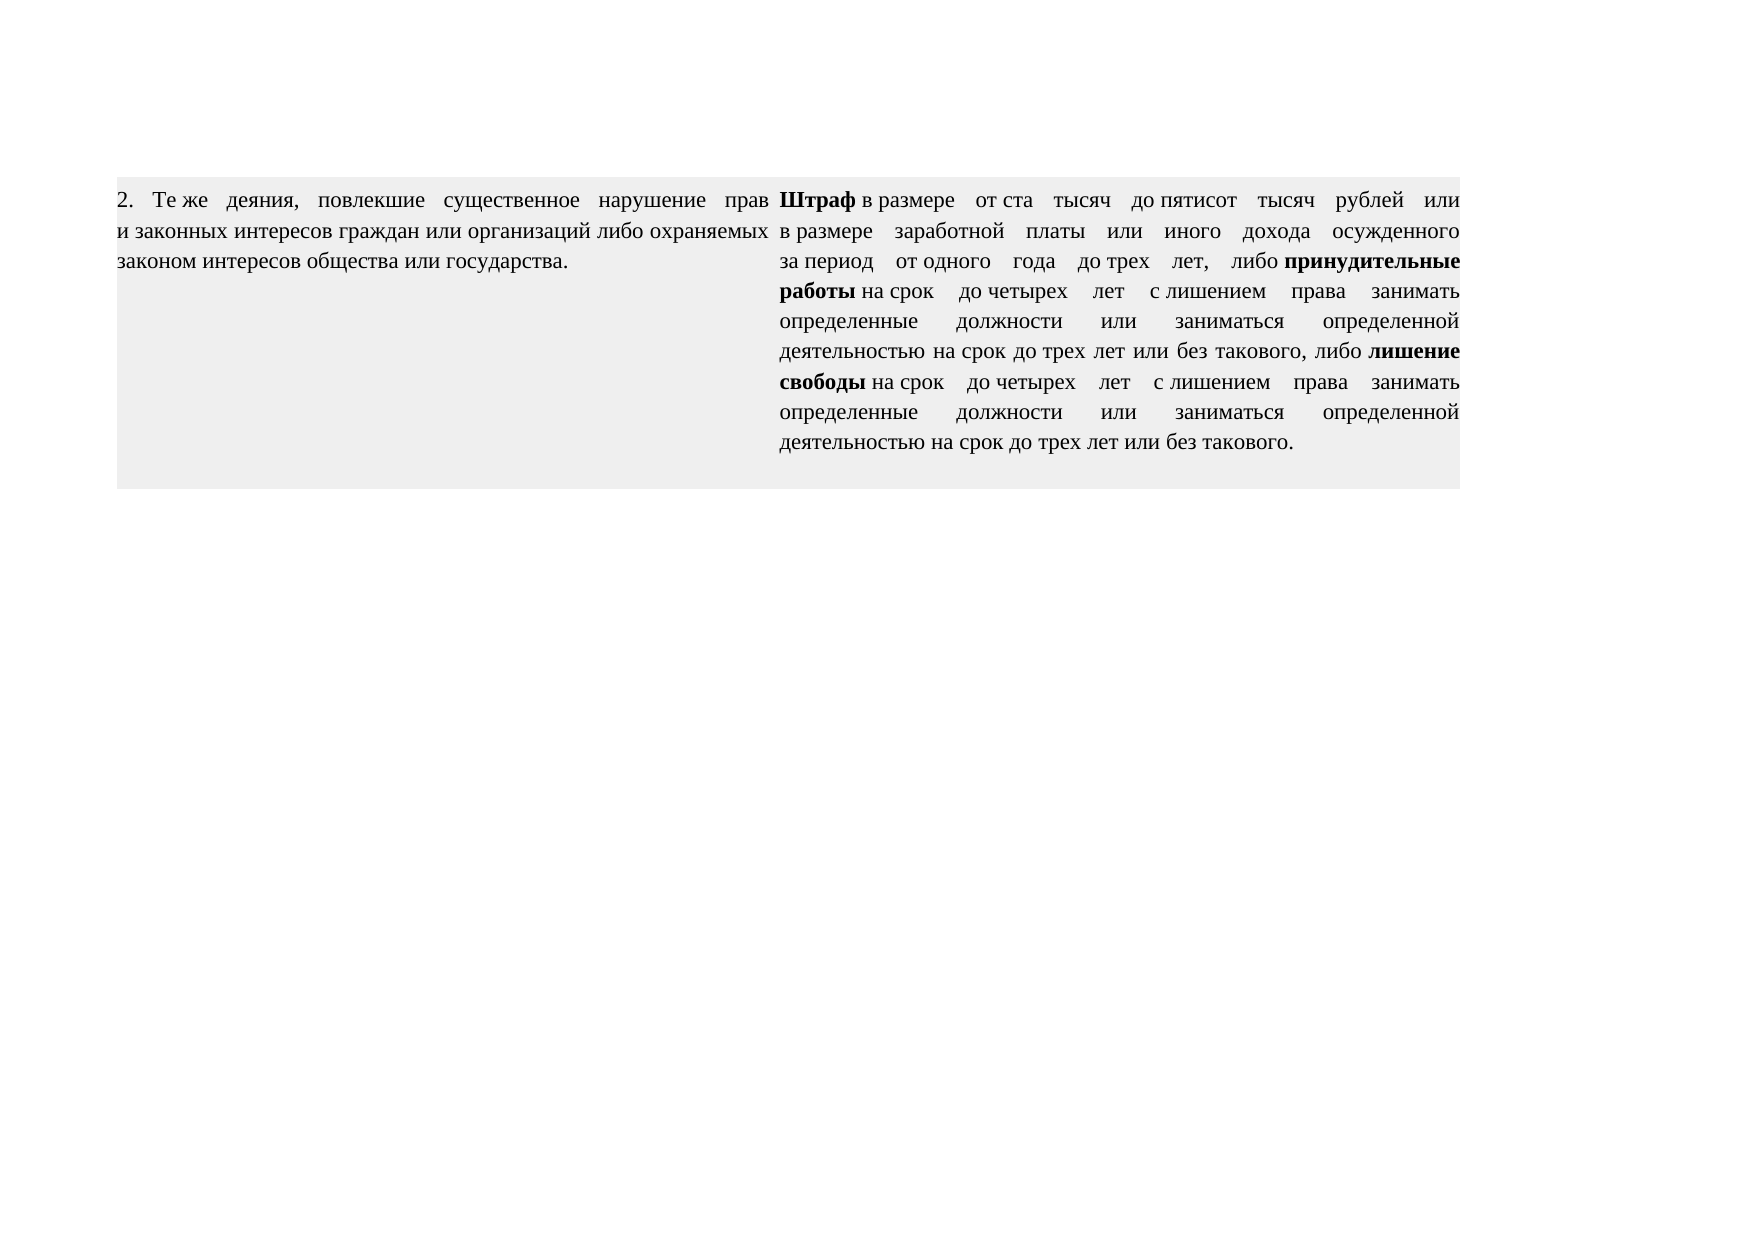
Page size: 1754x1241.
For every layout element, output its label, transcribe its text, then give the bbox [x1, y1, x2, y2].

table_cell Штраф в размере от ста тысяч до пятисот тысяч рублей или в размере заработной платы или иного дохода осужденного за период от одного года до трех лет, либо принудительные работы на срок до четырех лет с лишением права занимать определенные должности или заниматься определенной деятельностью на срок до трех лет или без такового, либо лишение свободы на срок до четырех лет с лишением права занимать определенные должности или заниматься определенной деятельностью на срок до трех лет или без такового. [775, 177, 1460, 489]
table_cell 2. Те же деяния, повлекшие существенное нарушение прав и законных интересов граждан или организаций либо охраняемых законом интересов общества или государства. [117, 177, 775, 489]
